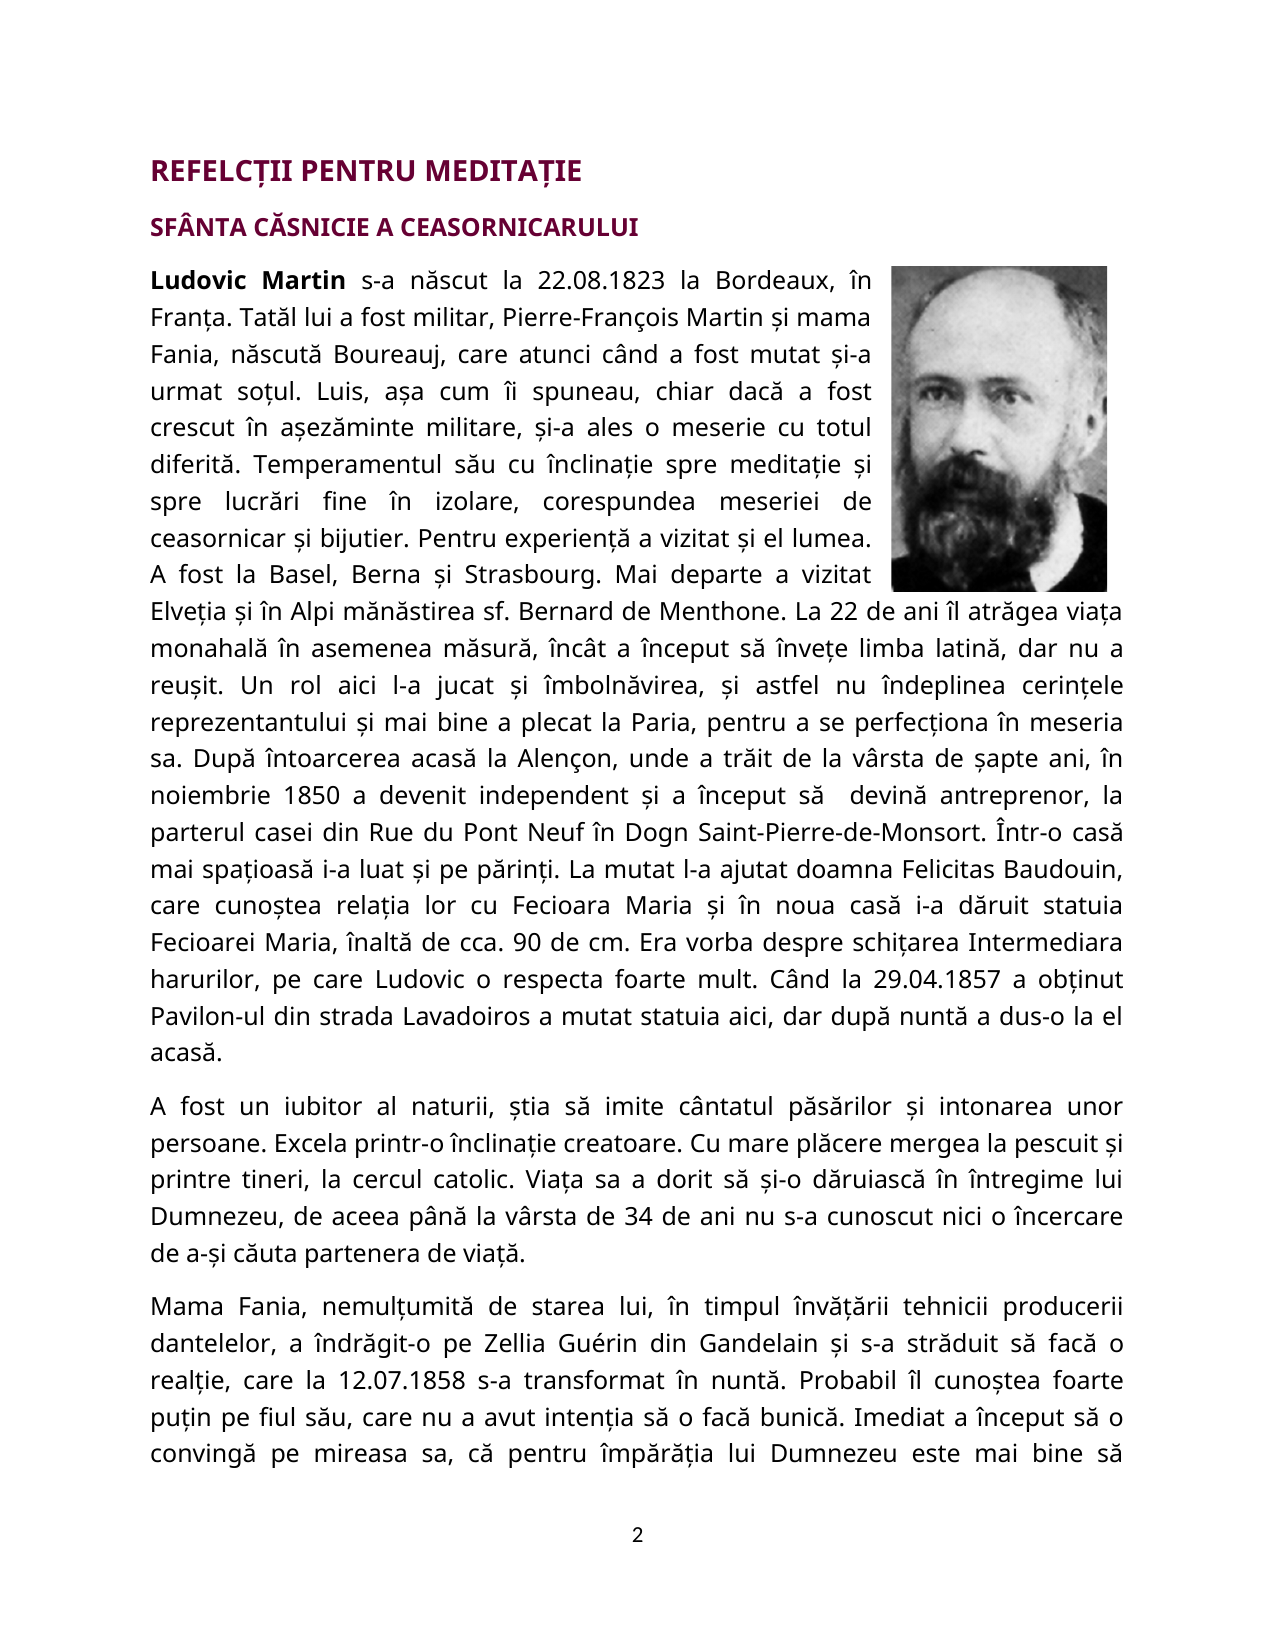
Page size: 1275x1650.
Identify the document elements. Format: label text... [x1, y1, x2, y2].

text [150, 1289, 1125, 1470]
text A fost un iubitor al naturii, știa să imite cântatul păsărilor și intonarea unor persoane. Excela printr-o înclinație creatoare. Cu mare plăcere mergea la pescuit și printre tineri, la cercul catolic. Viața sa a dorit să și-o dăruiască în întregime lui Dumnezeu, de aceea până la vârsta de 34 de ani nu s-a cunoscut nici o încercare de a-și căuta partenera de viață. [150, 1088, 1125, 1270]
text REFELCȚII PENTRU MEDITAȚIE [150, 150, 1125, 190]
text SFÂNTA CĂSNICIE A CEASORNICARULUI [150, 209, 1125, 243]
picture [891, 266, 1108, 592]
text Ludovic Martin s-a născut la 22.08.1823 la Bordeaux, în Franța. Tatăl lui a fost militar, Pierre-François Martin și mama Fania, născută Boureauj, care atunci când a fost mutat și-a urmat soțul. Luis, așa cum îi spuneau, chiar dacă a fost crescut în așezăminte militare, și-a ales o meserie cu totul diferită. Temperamentul său cu înclinație spre meditație și spre lucrări fine în izolare, corespundea meseriei de ceasornicar și bijutier. Pentru experiență a vizitat și el lumea. A fost la Basel, Berna și Strasbourg. Mai departe a vizitat Elveția și în Alpi mănăstirea sf. Bernard de Menthone. La 22 de ani îl atrăgea viața monahală în asemenea măsură, încât a început să învețe limba latină, dar nu a reușit. Un rol aici l-a jucat și îmbolnăvirea, și astfel nu îndeplinea cerințele reprezentantului și mai bine a plecat la Paria, pentru a se perfecționa în meseria sa. După întoarcerea acasă la Alençon, unde a trăit de la vârsta de șapte ani, în noiembrie 1850 a devenit independent și a început să devină antreprenor, la parterul casei din Rue du Pont Neuf în Dogn Saint-Pierre-de-Monsort. Într-o casă mai spațioasă i-a luat și pe părinți. La mutat l-a ajutat doamna Felicitas Baudouin, care cunoștea relația lor cu Fecioara Maria și în noua casă i-a dăruit statuia Fecioarei Maria, înaltă de cca. 90 de cm. Era vorba despre schițarea Intermediara harurilor, pe care Ludovic o respecta foarte mult. Când la 29.04.1857 a obținut Pavilon-ul din strada Lavadoiros a mutat statuia aici, dar după nuntă a dus-o la el acasă. [150, 263, 1125, 1069]
